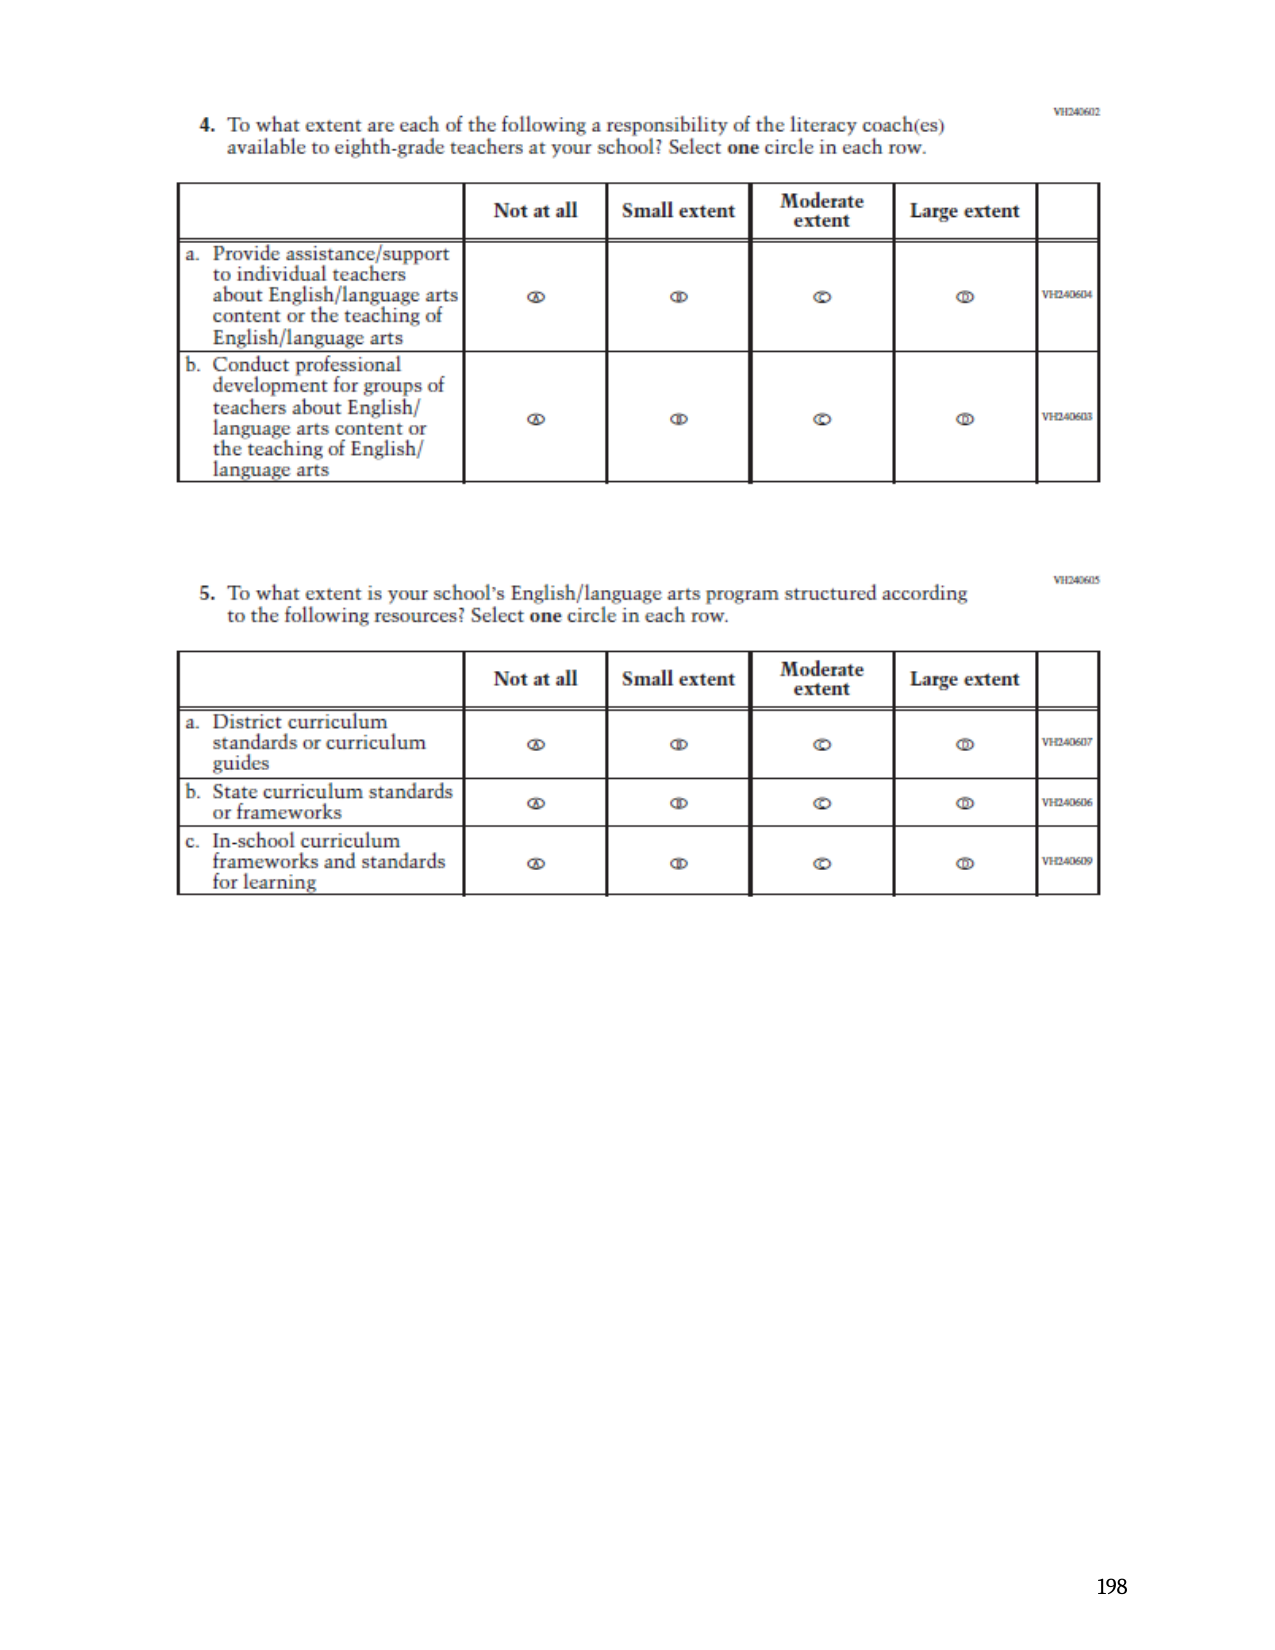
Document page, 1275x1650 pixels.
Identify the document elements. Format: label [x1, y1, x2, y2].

picture [158, 89, 1134, 1170]
